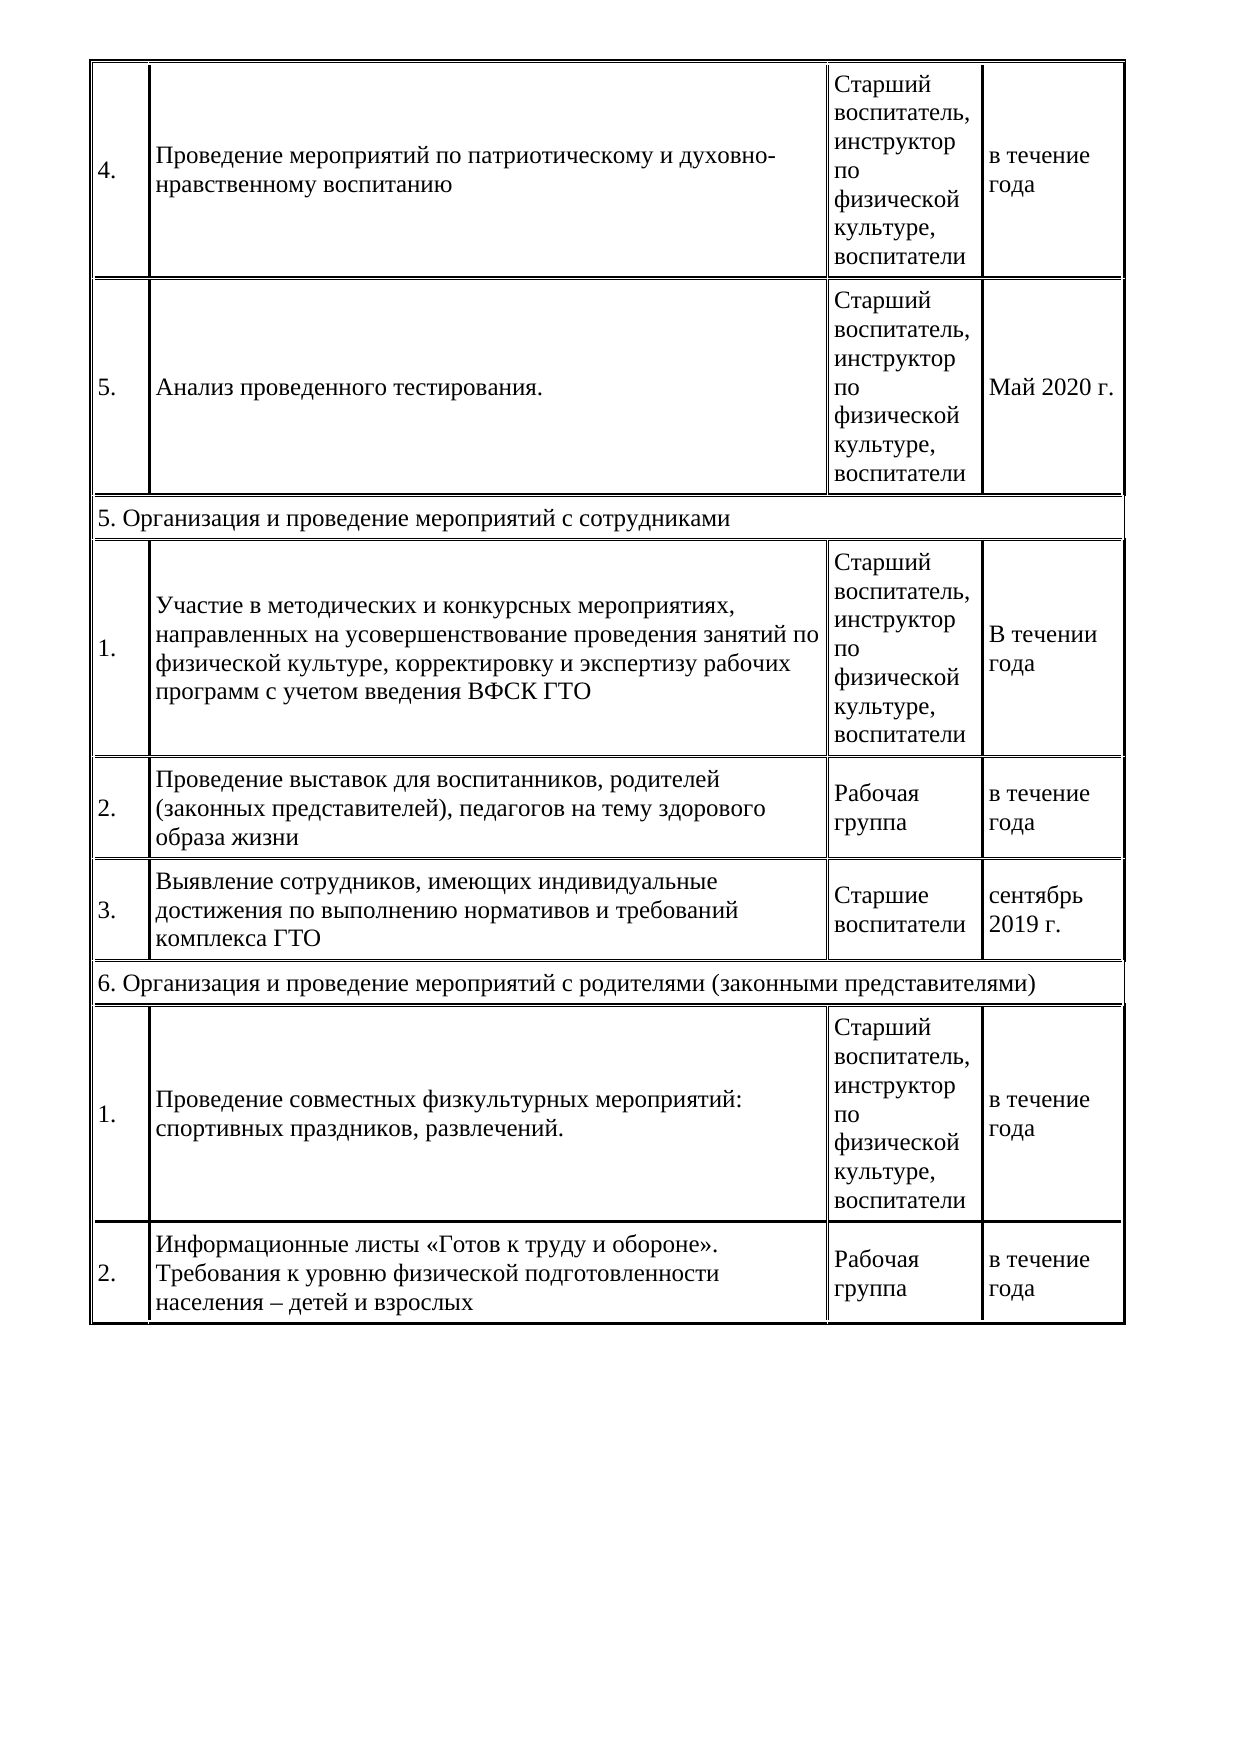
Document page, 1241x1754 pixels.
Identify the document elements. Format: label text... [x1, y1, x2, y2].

table_cell Проведение мероприятий по патриотическому и духовно-нравственному воспитанию [149, 63, 828, 276]
table_cell 1. [91, 538, 149, 754]
table_cell Выявление сотрудников, имеющих индивидуальные достижения по выполнению нормативов и требований комплекса ГТО [151, 860, 826, 958]
table_cell Май 2020 г. [984, 276, 1124, 493]
table_cell Рабочая группа [829, 758, 981, 857]
table_cell Информационные листы «Готов к труду и обороне». Требования к уровню физической подготовленности населения – детей и взрослых [149, 1223, 828, 1322]
table_cell в течение года [984, 1003, 1124, 1220]
table_cell в течение года [982, 63, 1123, 276]
table_cell 5. Организация и проведение мероприятий с сотрудниками [93, 493, 1124, 538]
table_cell 3. [91, 857, 149, 958]
table_cell Рабочая группа [828, 1223, 982, 1322]
table_cell Проведение выставок для воспитанников, родителей (законных представителей), педагогов на тему здорового образа жизни [151, 758, 826, 857]
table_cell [828, 63, 982, 276]
table_cell 2. [93, 1220, 149, 1322]
table_cell 5. [93, 276, 148, 493]
table_cell Старший воспитатель, инструктор по физической культуре, воспитатели [829, 1007, 981, 1220]
table_cell Старшие воспитатели [829, 860, 981, 958]
table_cell в течение года [982, 1220, 1123, 1322]
table_cell Проведение совместных физкультурных мероприятий: спортивных праздников, развлечений. [151, 1007, 826, 1220]
table_cell в течение года [984, 755, 1124, 857]
table_cell сентябрь 2019 г. [982, 857, 1124, 958]
table_cell Анализ проведенного тестирования. [151, 280, 826, 493]
table_cell 2. [93, 755, 148, 857]
table_cell Участие в методических и конкурсных мероприятиях, направленных на усовершенствование проведения занятий по физической культуре, корректировку и экспертизу рабочих программ с учетом введения ВФСК ГТО [151, 541, 826, 754]
table_cell 6. Организация и проведение мероприятий с родителями (законными представителями) [93, 959, 1124, 1003]
table_cell 1. [93, 1003, 148, 1220]
table_cell Старший воспитатель, инструктор по физической культуре, воспитатели [829, 541, 981, 754]
table_cell В течении года [982, 538, 1124, 754]
table_cell Старший воспитатель, инструктор по физической культуре, воспитатели [829, 280, 981, 493]
table_cell 4. [93, 61, 149, 276]
